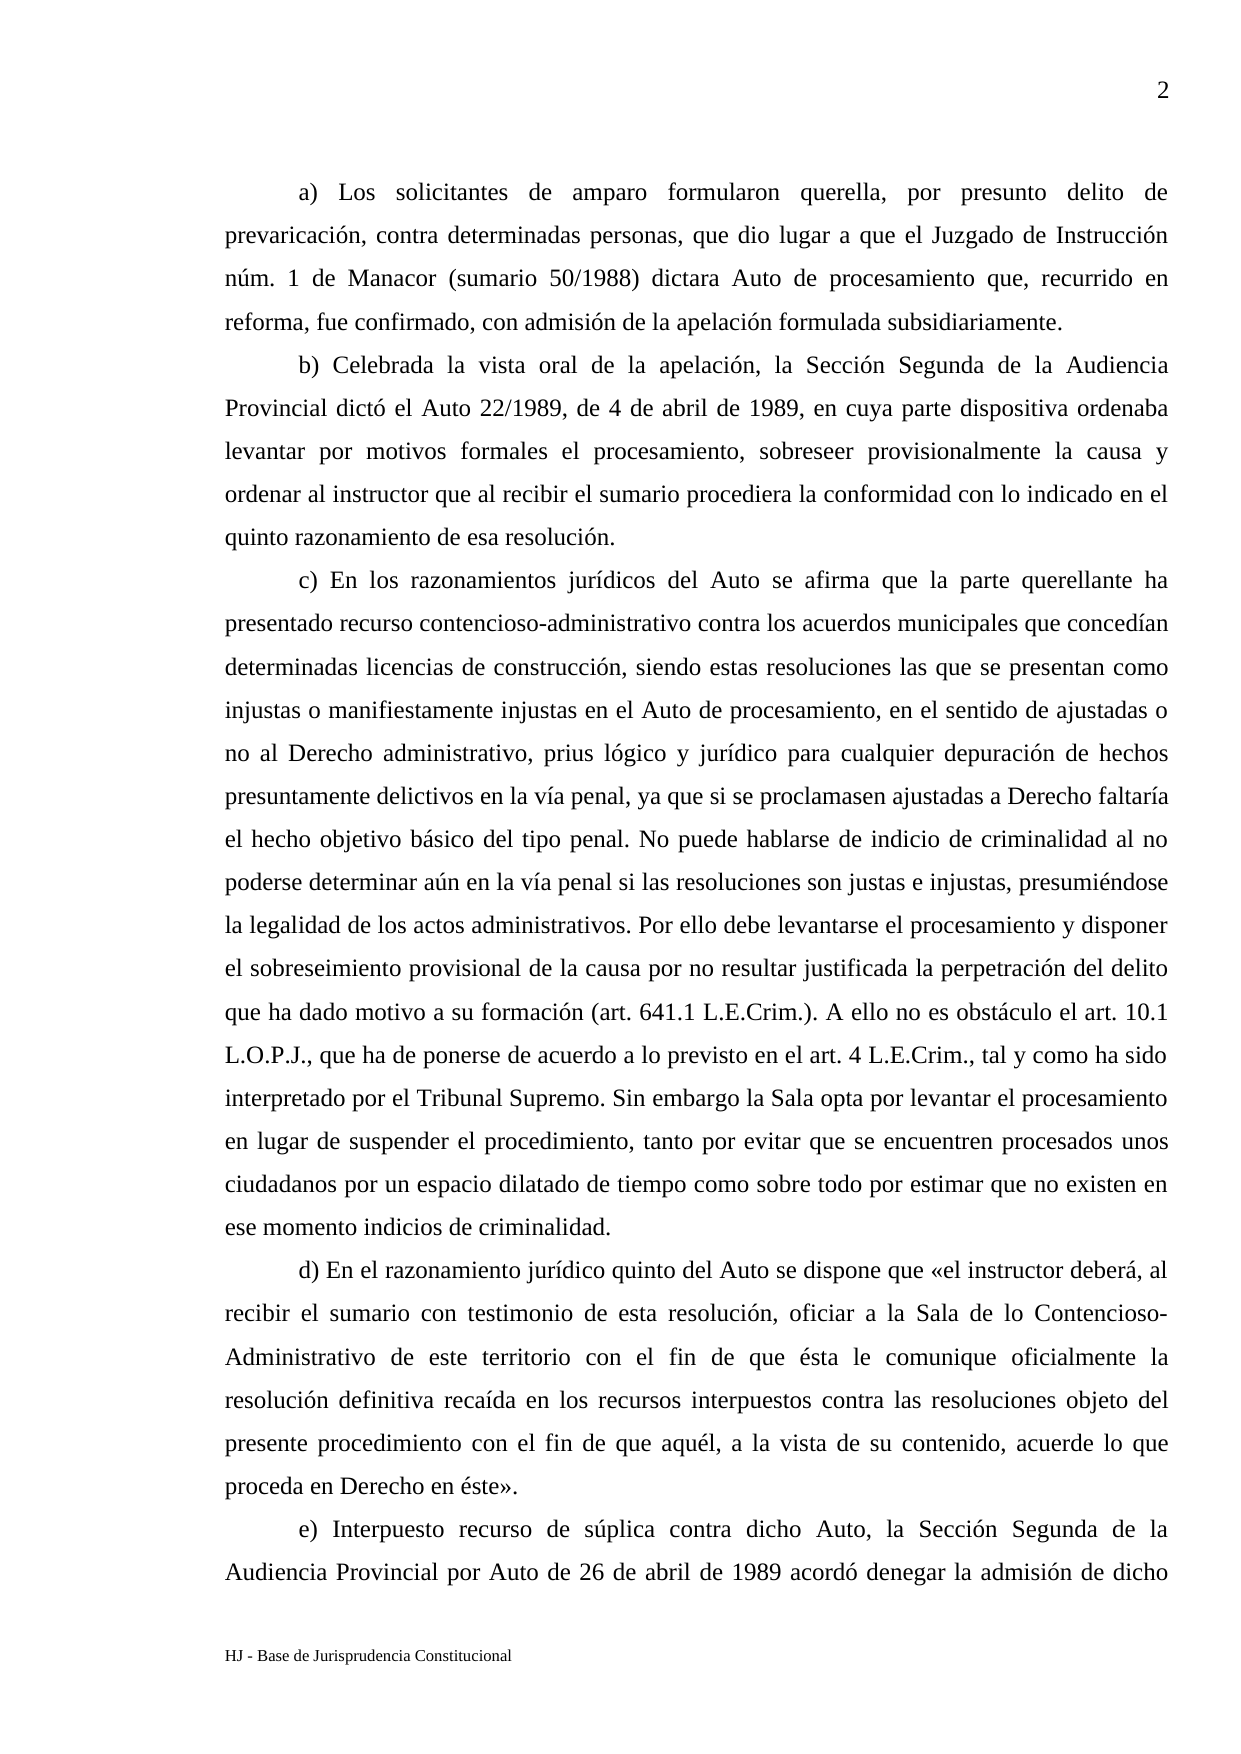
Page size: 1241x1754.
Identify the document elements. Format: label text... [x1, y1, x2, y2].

text c) En los razonamientos jurídicos del Auto se afirma que la parte querellante ha presentado recurso contencioso-administrativo contra los acuerdos municipales que concedían determinadas licencias de construcción, siendo estas resoluciones las que se presentan como injustas o manifiestamente injustas en el Auto de procesamiento, en el sentido de ajustadas o no al Derecho administrativo, prius lógico y jurídico para cualquier depuración de hechos presuntamente delictivos en la vía penal, ya que si se proclamasen ajustadas a Derecho faltaría el hecho objetivo básico del tipo penal. No puede hablarse de indicio de criminalidad al no poderse determinar aún en la vía penal si las resoluciones son justas e injustas, presumiéndose la legalidad de los actos administrativos. Por ello debe levantarse el procesamiento y disponer el sobreseimiento provisional de la causa por no resultar justificada la perpetración del delito que ha dado motivo a su formación (art. 641.1 L.E.Crim.). A ello no es obstáculo el art. 10.1 L.O.P.J., que ha de ponerse de acuerdo a lo previsto en el art. 4 L.E.Crim., tal y como ha sido interpretado por el Tribunal Supremo. Sin embargo la Sala opta por levantar el procesamiento en lugar de suspender el procedimiento, tanto por evitar que se encuentren procesados unos ciudadanos por un espacio dilatado de tiempo como sobre todo por estimar que no existen en ese momento indicios de criminalidad. [224, 565, 1169, 1241]
text d) En el razonamiento jurídico quinto del Auto se dispone que «el instructor deberá, al recibir el sumario con testimonio de esta resolución, oficiar a la Sala de lo Contencioso-Administrativo de este territorio con el fin de que ésta le comunique oficialmente la resolución definitiva recaída en los recursos interpuestos contra las resoluciones objeto del presente procedimiento con el fin de que aquél, a la vista de su contenido, acuerde lo que proceda en Derecho en éste». [224, 1255, 1169, 1500]
text a) Los solicitantes de amparo formularon querella, por presunto delito de prevaricación, contra determinadas personas, que dio lugar a que el Juzgado de Instrucción núm. 1 de Manacor (sumario 50/1988) dictara Auto de procesamiento que, recurrido en reforma, fue confirmado, con admisión de la apelación formulada subsidiariamente. [224, 177, 1169, 335]
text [224, 1514, 1169, 1586]
text b) Celebrada la vista oral de la apelación, la Sección Segunda de la Audiencia Provincial dictó el Auto 22/1989, de 4 de abril de 1989, en cuya parte dispositiva ordenaba levantar por motivos formales el procesamiento, sobreseer provisionalmente la causa y ordenar al instructor que al recibir el sumario procediera la conformidad con lo indicado en el quinto razonamiento de esa resolución. [224, 350, 1169, 551]
